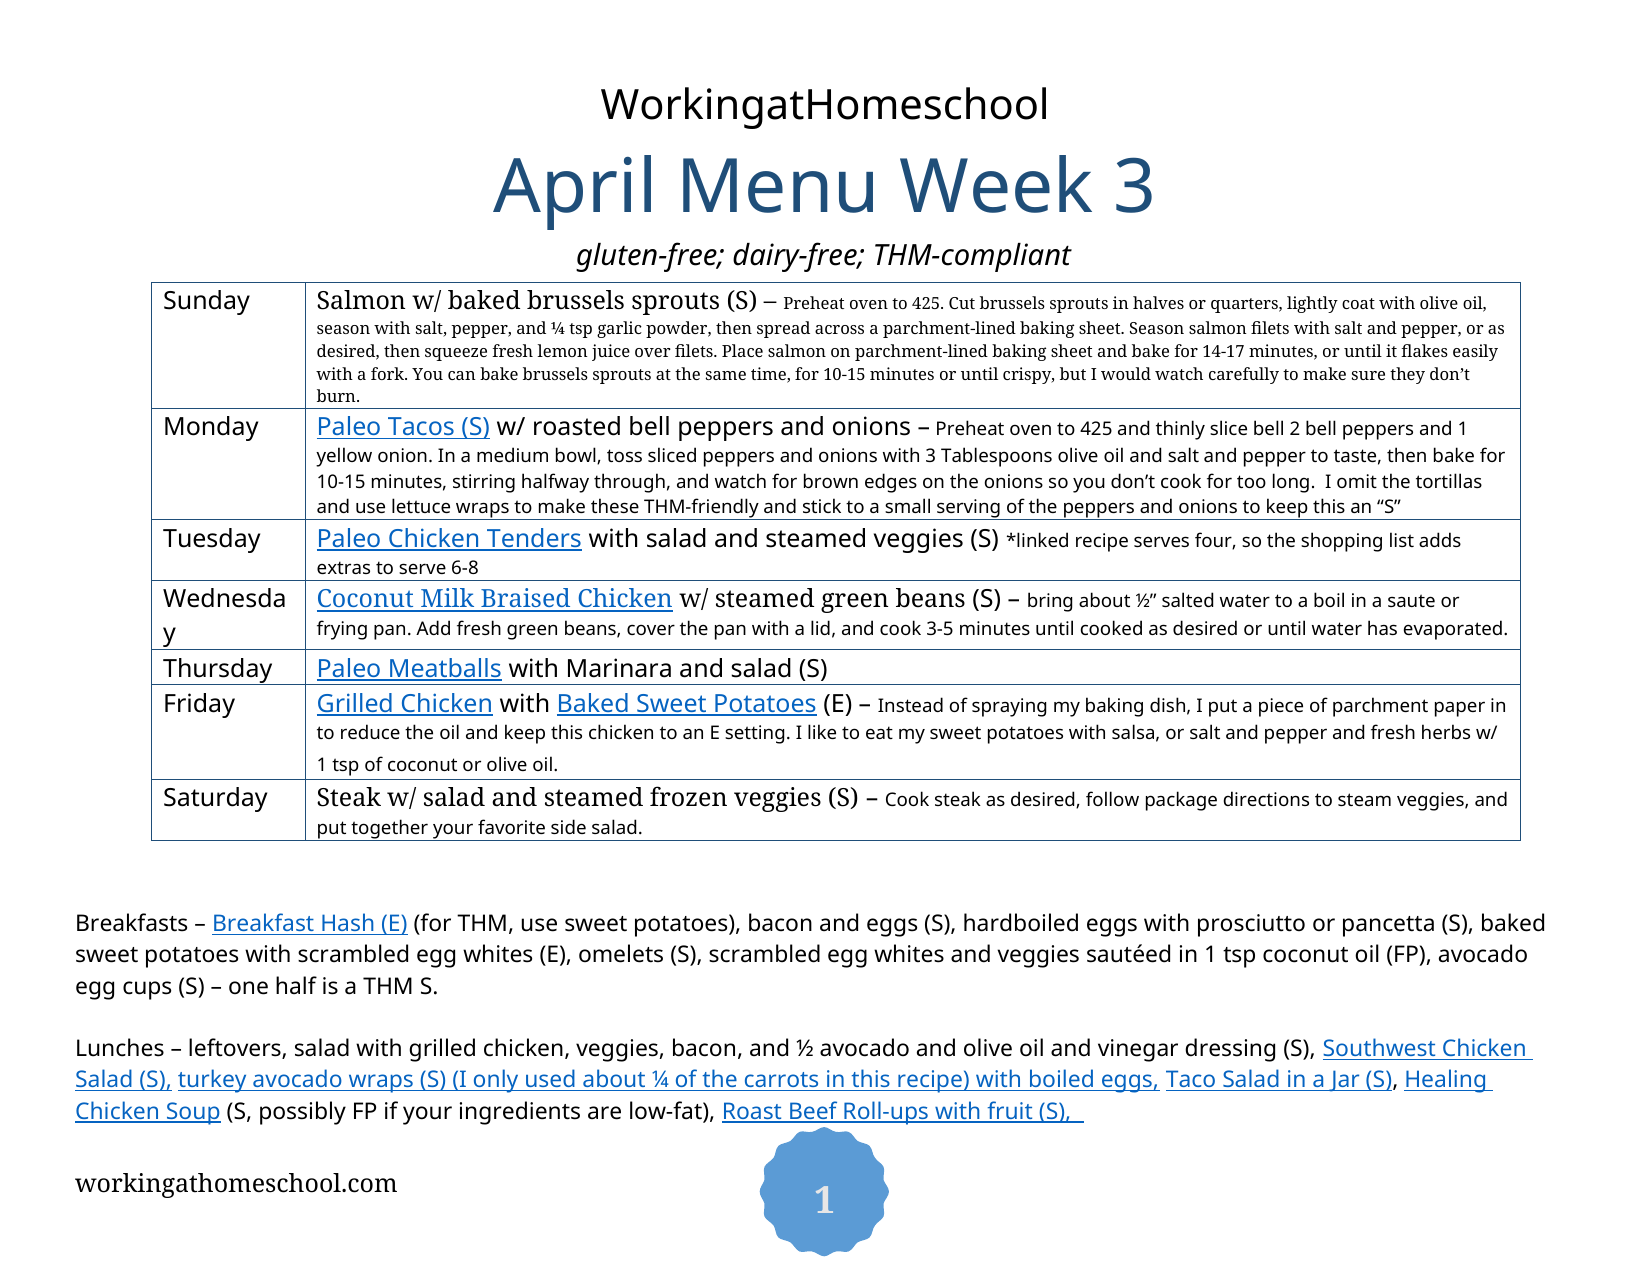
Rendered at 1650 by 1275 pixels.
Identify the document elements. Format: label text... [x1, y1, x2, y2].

text Breakfasts – Breakfast Hash (E) (for THM, use sweet potatoes), bacon and eggs (S), hardboiled eggs with prosciutto or pancetta (S), baked sweet potatoes with scrambled egg whites (E), omelets (S), scrambled egg whites and veggies sautéed in 1 tsp coconut oil (FP), avocado egg cups (S) – one half is a THM S. [75, 907, 1575, 1001]
table_cell Coconut Milk Braised Chicken w/ steamed green beans (S) – bring about ½” salted water to a boil in a saute or frying pan. Add fresh green beans, cover the pan with a lid, and cook 3-5 minutes until cooked as desired or until water has evaporated. [306, 581, 1520, 649]
text April Menu Week 3 [75, 132, 1575, 234]
table_cell Wednesday [152, 581, 305, 649]
table_cell Thursday [152, 650, 305, 684]
table_cell Paleo Chicken Tenders with salad and steamed veggies (S) *linked recipe serves four, so the shopping list adds extras to serve 6-8 [306, 520, 1520, 580]
table_cell Paleo Tacos (S) w/ roasted bell peppers and onions – Preheat oven to 425 and thinly slice bell 2 bell peppers and 1 yellow onion. In a medium bowl, toss sliced peppers and onions with 3 Tablespoons olive oil and salt and pepper to taste, then bake for 10-15 minutes, stirring halfway through, and watch for brown edges on the onions so you don’t cook for too long. I omit the tortillas and use lettuce wraps to make these THM-friendly and stick to a small serving of the peppers and onions to keep this an “S” [306, 409, 1520, 519]
table_cell Saturday [152, 780, 305, 839]
table_cell Monday [152, 409, 305, 519]
table_cell Tuesday [152, 520, 305, 580]
table_cell Friday [152, 685, 305, 779]
table_cell Steak w/ salad and steamed frozen veggies (S) – Cook steak as desired, follow package directions to steam veggies, and put together your favorite side salad. [306, 780, 1520, 839]
text WorkingatHomeschool [75, 75, 1575, 132]
text gluten-free; dairy-free; THM-compliant [75, 234, 1575, 274]
table_cell Paleo Meatballs with Marinara and salad (S) [306, 650, 1520, 684]
table_header Sunday [152, 283, 305, 408]
text Lunches – leftovers, salad with grilled chicken, veggies, bacon, and ½ avocado and olive oil and vinegar dressing (S), Southwest Chicken Salad (S), turkey avocado wraps (S) (I only used about ¼ of the carrots in this recipe) with boiled eggs, Taco Salad in a Jar (S), Healing Chicken Soup (S, possibly FP if your ingredients are low-fat), Roast Beef Roll-ups with fruit (S), [75, 1032, 1575, 1126]
table_header Salmon w/ baked brussels sprouts (S) – Preheat oven to 425. Cut brussels sprouts in halves or quarters, lightly coat with olive oil, season with salt, pepper, and ¼ tsp garlic powder, then spread across a parchment-lined baking sheet. Season salmon filets with salt and pepper, or as desired, then squeeze fresh lemon juice over filets. Place salmon on parchment-lined baking sheet and bake for 14-17 minutes, or until it flakes easily with a fork. You can bake brussels sprouts at the same time, for 10-15 minutes or until crispy, but I would watch carefully to make sure they don’t burn. [306, 283, 1520, 408]
table_cell Grilled Chicken with Baked Sweet Potatoes (E) – Instead of spraying my baking dish, I put a piece of parchment paper in to reduce the oil and keep this chicken to an E setting. I like to eat my sweet potatoes with salsa, or salt and pepper and fresh herbs w/ 1 tsp of coconut or olive oil. [306, 685, 1520, 779]
